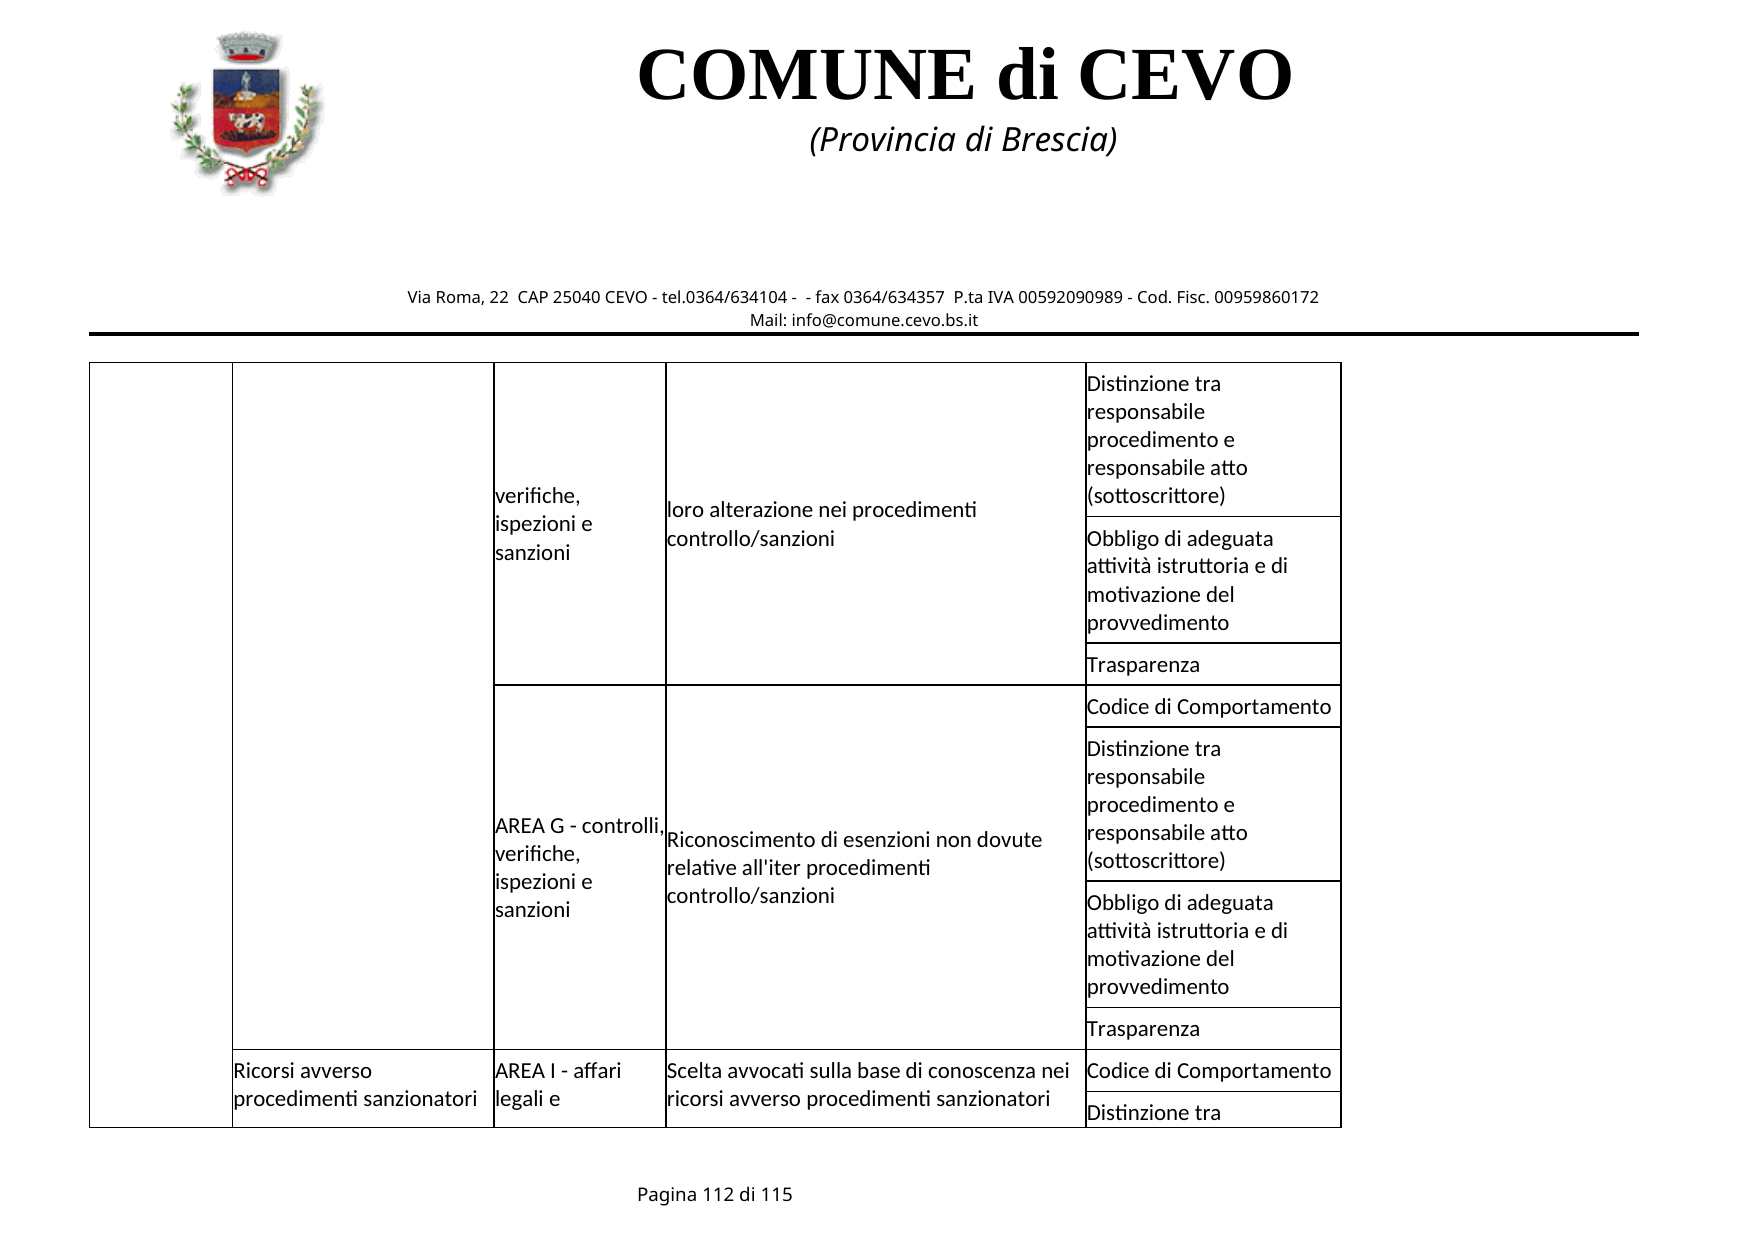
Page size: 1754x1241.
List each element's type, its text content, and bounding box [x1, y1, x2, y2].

table_cell Scelta avvocati sulla base di conoscenza nei ricorsi avverso procedimenti sanzionatori [667, 1050, 1085, 1126]
table_cell Omissione di controlli, loro boicottaggio o loro alterazione nei procedimenti controllo/sanzioni [667, 363, 1085, 684]
table_cell Distinzione tra responsabile procedimento e responsabile atto (sottoscrittore) [1087, 1092, 1340, 1126]
table_cell Distinzione tra responsabile procedimento e responsabile atto (sottoscrittore) [1087, 363, 1340, 516]
table_cell AREA G - controlli, verifiche, ispezioni e sanzioni [495, 363, 665, 684]
table_cell Trasparenza [1087, 1008, 1340, 1048]
table_cell Codice di Comportamento [1087, 686, 1340, 726]
table_cell Riconoscimento di esenzioni non dovute relative all'iter procedimenti controllo/sanzioni [667, 686, 1085, 1048]
table_cell Obbligo di adeguata attività istruttoria e di motivazione del provvedimento [1087, 882, 1340, 1006]
table_cell Codice di Comportamento [1087, 1050, 1340, 1091]
table_cell Trasparenza [1087, 644, 1340, 684]
table_cell Ricorsi avverso procedimenti sanzionatori Codice della Strada [233, 1050, 493, 1126]
table_cell AREA G - controlli, verifiche, ispezioni e sanzioni [495, 686, 665, 1048]
picture [168, 29, 325, 197]
table_cell Obbligo di adeguata attività istruttoria e di motivazione del provvedimento [1087, 517, 1340, 642]
table_cell AREA I - affari legali e contenzioso [495, 1050, 665, 1126]
table_cell Distinzione tra responsabile procedimento e responsabile atto (sottoscrittore) [1087, 728, 1340, 880]
